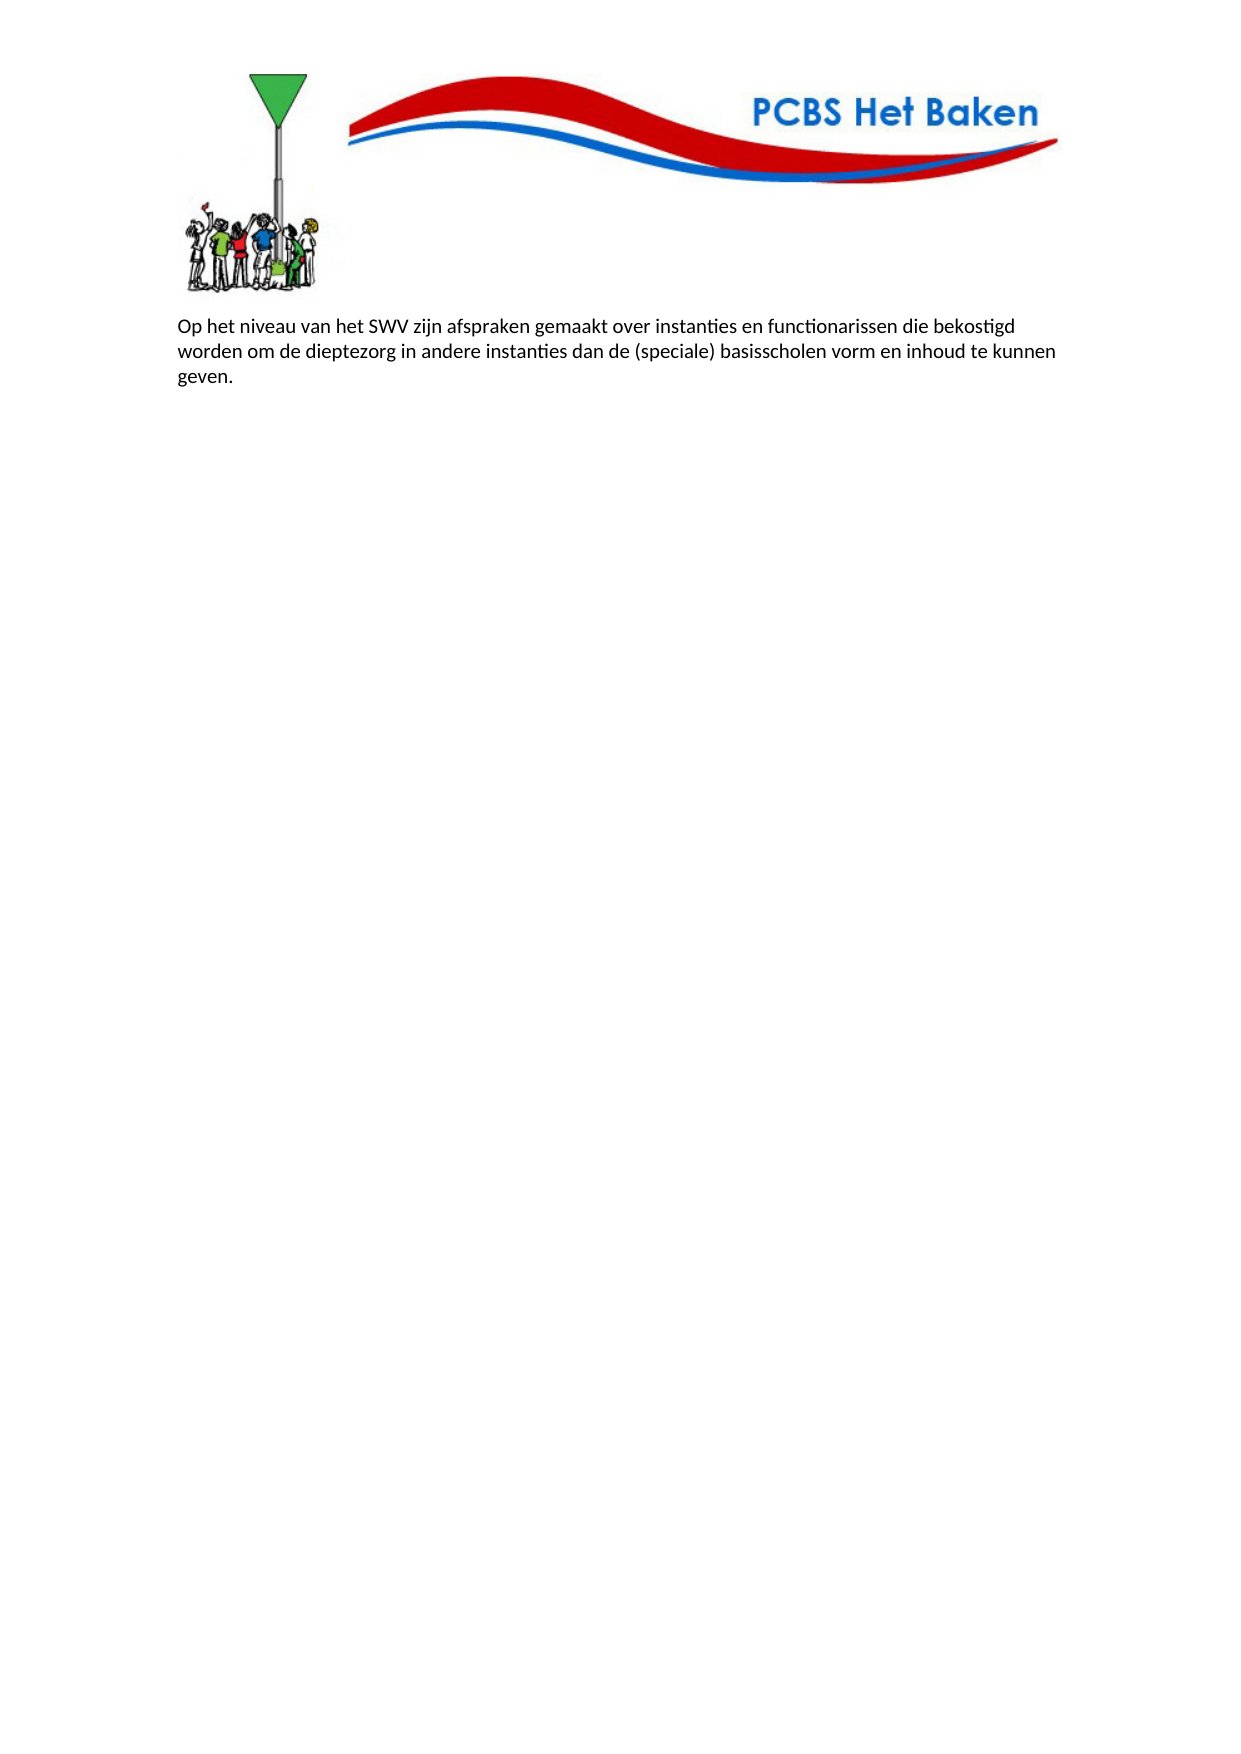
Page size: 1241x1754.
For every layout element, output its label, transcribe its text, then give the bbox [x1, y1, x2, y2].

text Op het niveau van het SWV zijn afspraken gemaakt over instanties en functionarissen die bekostigd worden om de dieptezorg in andere instanties dan de (speciale) basisscholen vorm en inhoud te kunnen geven. [177, 313, 1063, 389]
picture [177, 73, 1064, 304]
